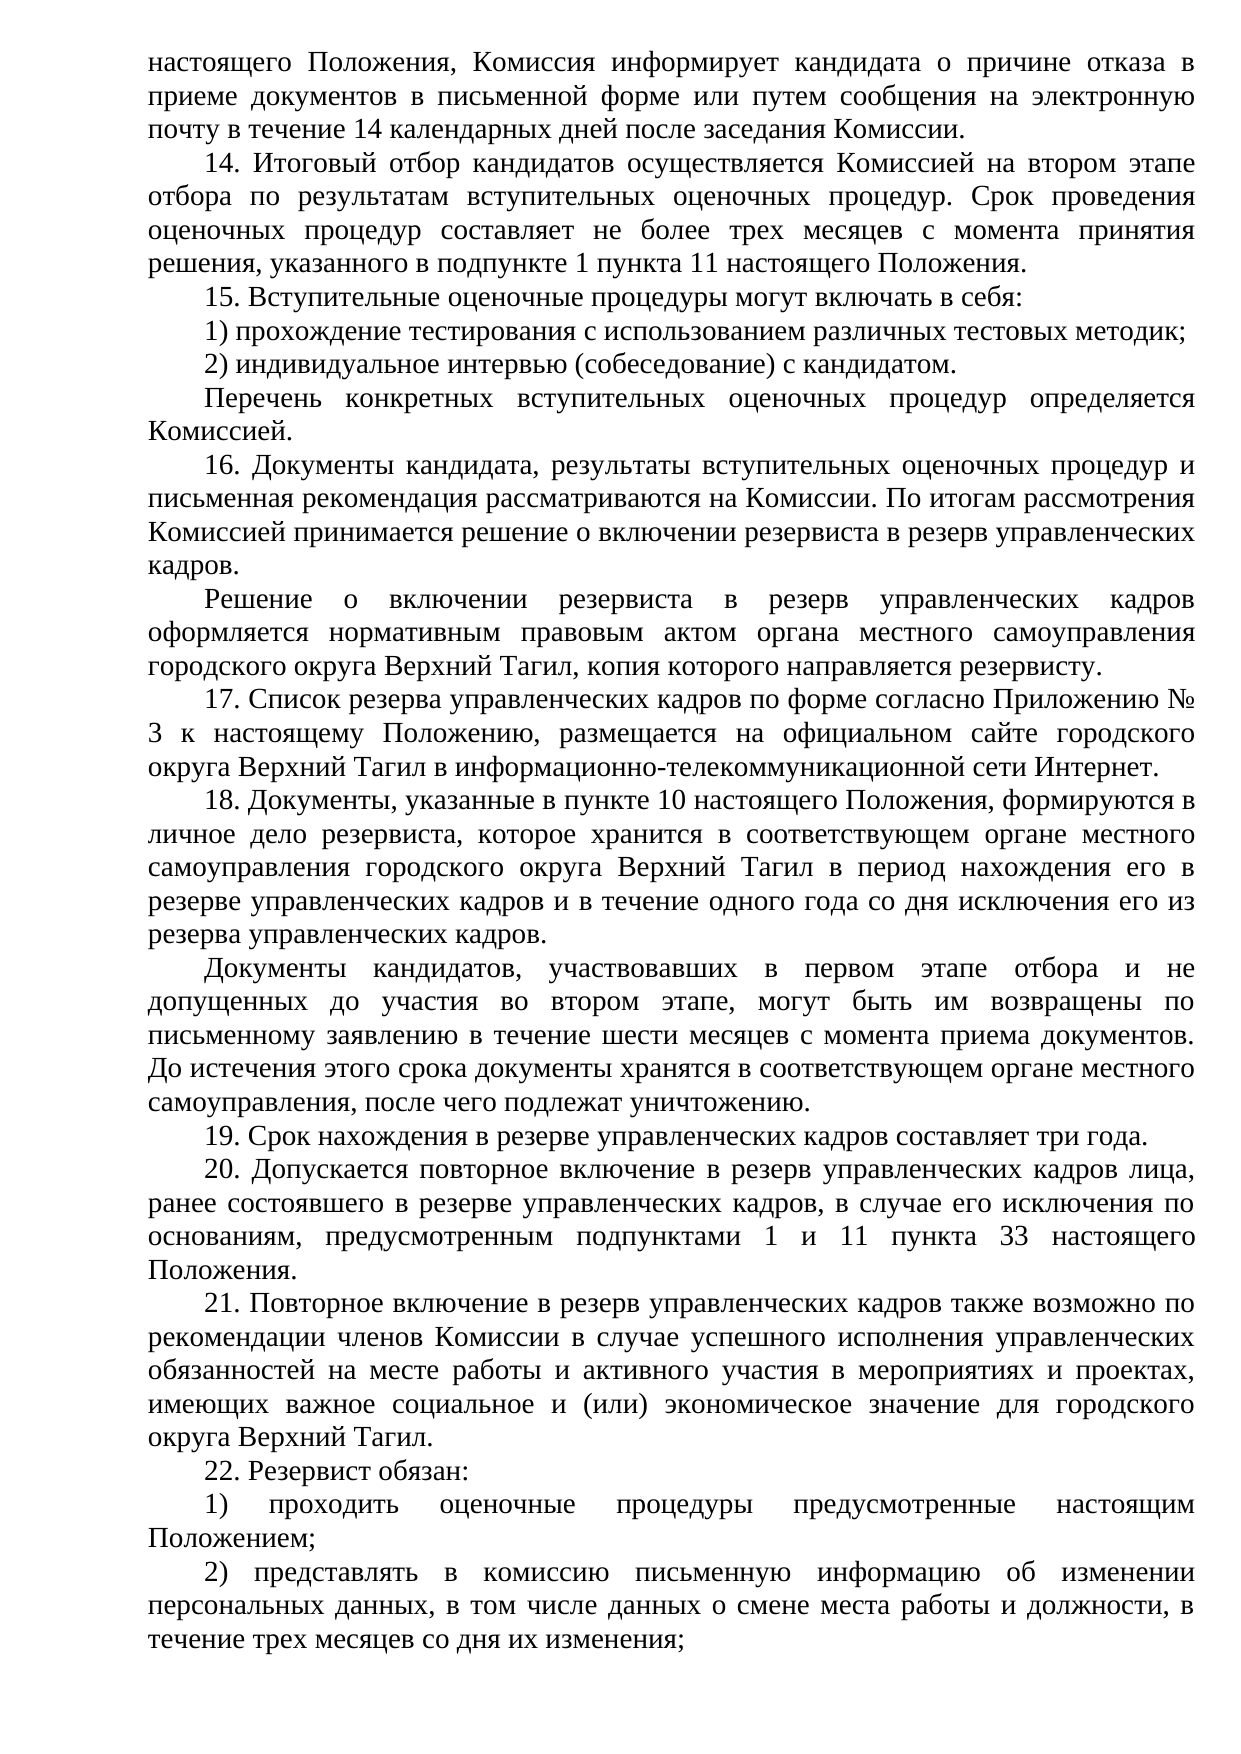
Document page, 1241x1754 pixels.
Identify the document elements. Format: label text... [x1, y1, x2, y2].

text 2) индивидуальное интервью (собеседование) с кандидатом. [148, 346, 1196, 380]
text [148, 44, 1196, 145]
text 22. Резервист обязан: [148, 1453, 1196, 1487]
text Перечень конкретных вступительных оценочных процедур определяется Комиссией. [148, 380, 1196, 447]
text 14. Итоговый отбор кандидатов осуществляется Комиссией на втором этапе отбора по результатам вступительных оценочных процедур. Срок проведения оценочных процедур составляет не более трех месяцев с момента принятия решения, указанного в подпункте 1 пункта 11 настоящего Положения. [148, 145, 1196, 279]
text 15. Вступительные оценочные процедуры могут включать в себя: [148, 279, 1196, 313]
text 1) проходить оценочные процедуры предусмотренные настоящим Положением; [148, 1487, 1196, 1554]
text 18. Документы, указанные в пункте 10 настоящего Положения, формируются в личное дело резервиста, которое хранится в соответствующем органе местного самоуправления городского округа Верхний Тагил в период нахождения его в резерве управленческих кадров и в течение одного года со дня исключения его из резерва управленческих кадров. [148, 782, 1196, 950]
text Решение о включении резервиста в резерв управленческих кадров оформляется нормативным правовым актом органа местного самоуправления городского округа Верхний Тагил, копия которого направляется резервисту. [148, 581, 1196, 682]
text 21. Повторное включение в резерв управленческих кадров также возможно по рекомендации членов Комиссии в случае успешного исполнения управленческих обязанностей на месте работы и активного участия в мероприятиях и проектах, имеющих важное социальное и (или) экономическое значение для городского округа Верхний Тагил. [148, 1285, 1196, 1453]
text Документы кандидатов, участвовавших в первом этапе отбора и не допущенных до участия во втором этапе, могут быть им возвращены по письменному заявлению в течение шести месяцев с момента приема документов. До истечения этого срока документы хранятся в соответствующем органе местного самоуправления, после чего подлежат уничтожению. [148, 950, 1196, 1118]
text 16. Документы кандидата, результаты вступительных оценочных процедур и письменная рекомендация рассматриваются на Комиссии. По итогам рассмотрения Комиссией принимается решение о включении резервиста в резерв управленческих кадров. [148, 447, 1196, 581]
text 2) представлять в комиссию письменную информацию об изменении персональных данных, в том числе данных о смене места работы и должности, в течение трех месяцев со дня их изменения; [148, 1554, 1196, 1654]
text 20. Допускается повторное включение в резерв управленческих кадров лица, ранее состоявшего в резерве управленческих кадров, в случае его исключения по основаниям, предусмотренным подпунктами 1 и 11 пункта 33 настоящего Положения. [148, 1151, 1196, 1285]
text 1) прохождение тестирования с использованием различных тестовых методик; [148, 313, 1196, 346]
text 17. Список резерва управленческих кадров по форме согласно Приложению № 3 к настоящему Положению, размещается на официальном сайте городского округа Верхний Тагил в информационно-телекоммуникационной сети Интернет. [148, 682, 1196, 782]
text 19. Срок нахождения в резерве управленческих кадров составляет три года. [148, 1118, 1196, 1151]
